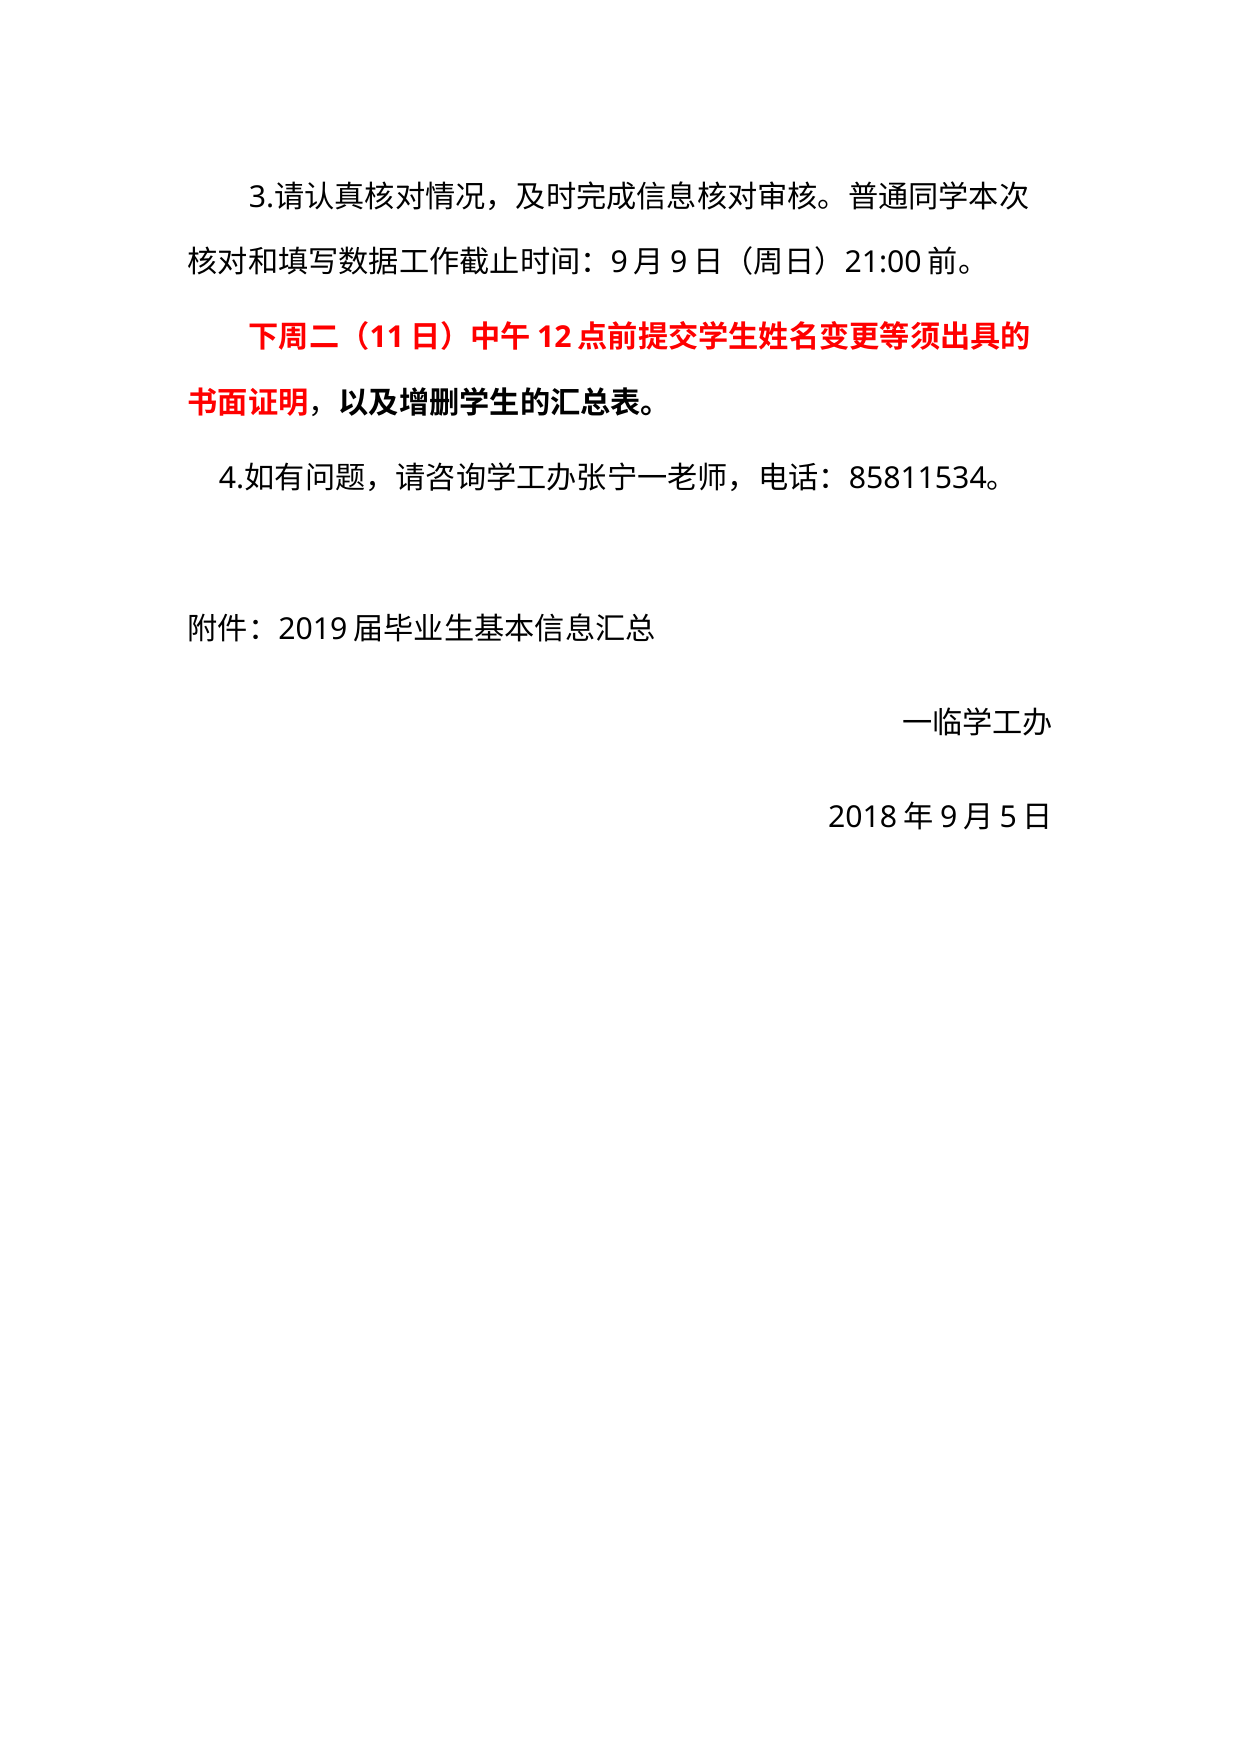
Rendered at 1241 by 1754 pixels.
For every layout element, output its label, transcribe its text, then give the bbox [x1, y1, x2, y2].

text 下周二（11日）中午12点前提交学生姓名变更等须出具的书面证明，以及增删学生的汇总表。 [187, 302, 1053, 432]
text 附件：2019届毕业生基本信息汇总 [187, 594, 1053, 659]
text 4.如有问题，请咨询学工办张宁一老师，电话：85811534。 [187, 443, 1053, 508]
text 一临学工办 [187, 688, 1053, 753]
text 2018年9月5日 [187, 782, 1053, 847]
text 3.请认真核对情况，及时完成信息核对审核。普通同学本次核对和填写数据工作截止时间：9月9日（周日）21:00前。 [187, 162, 1053, 292]
